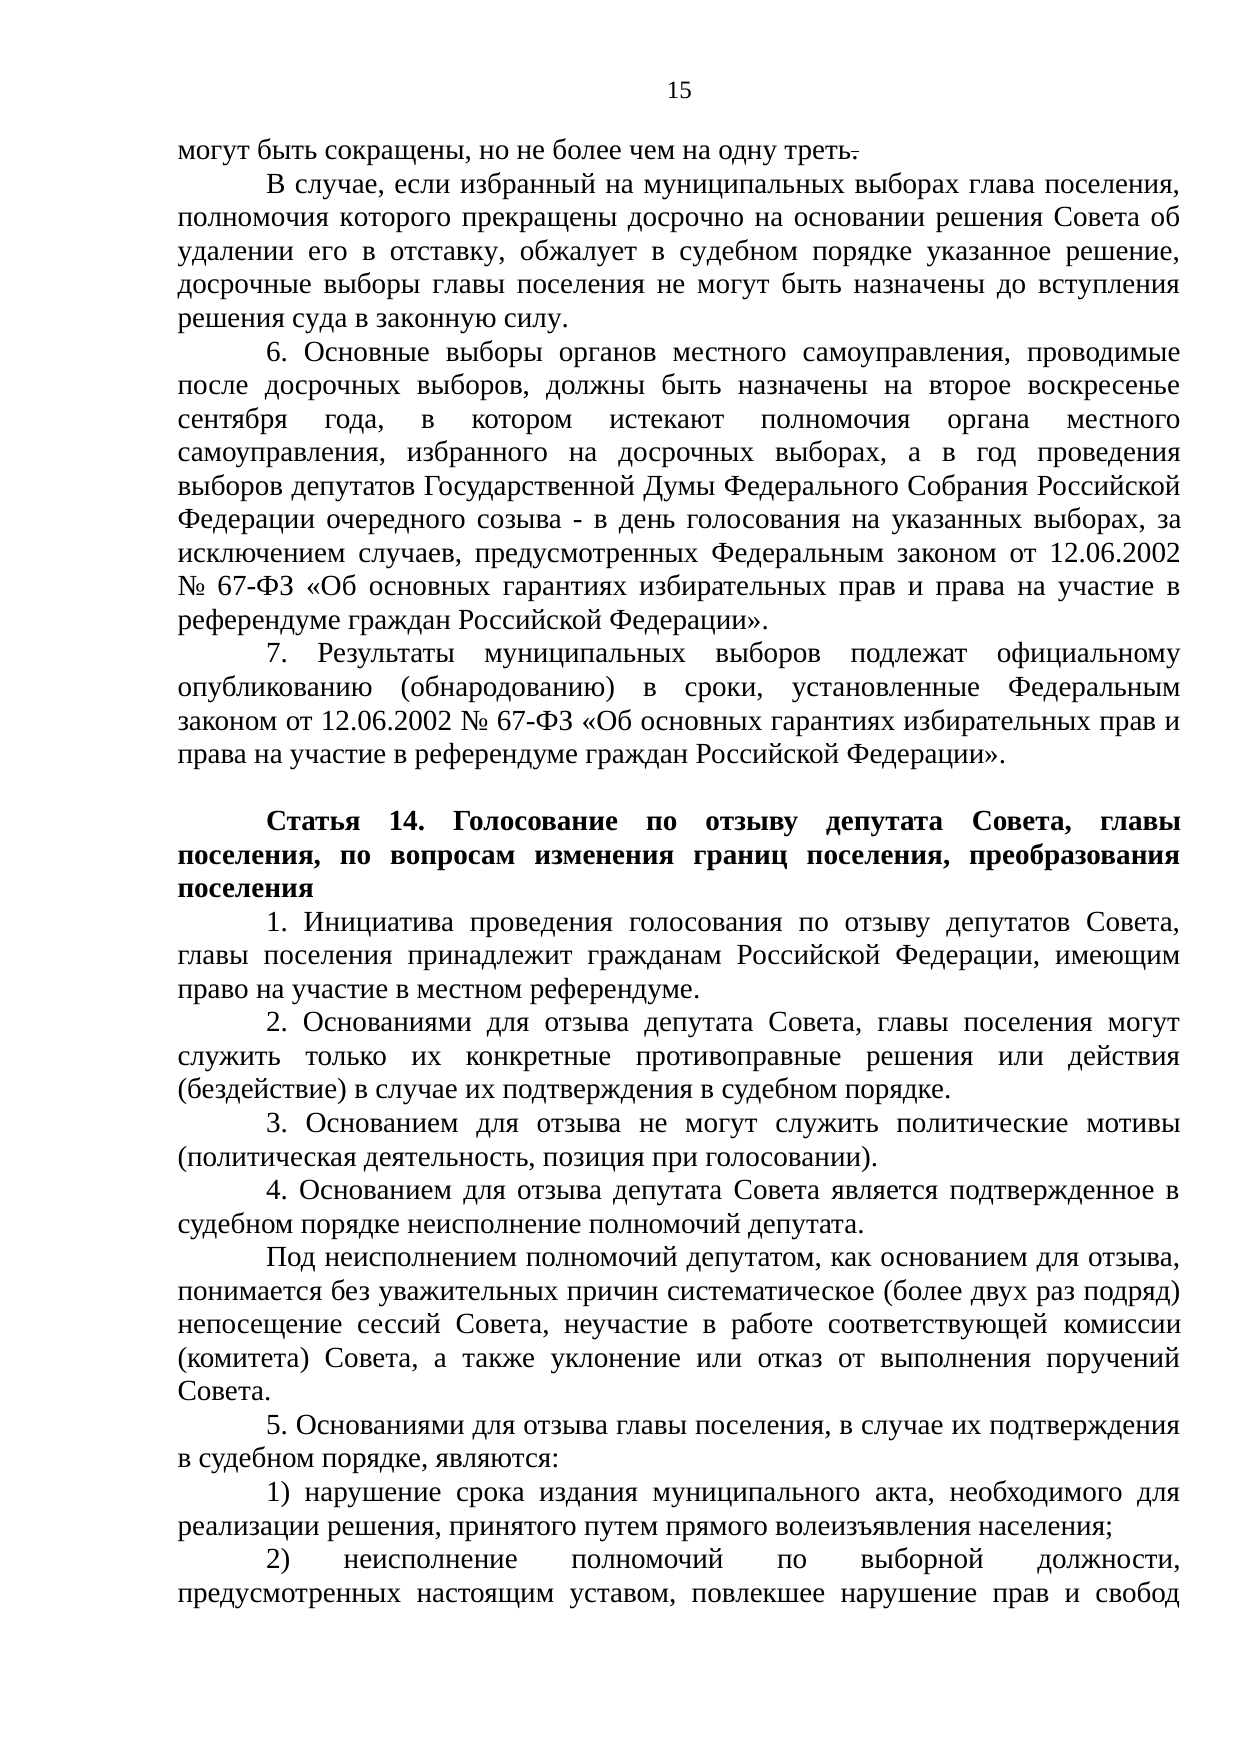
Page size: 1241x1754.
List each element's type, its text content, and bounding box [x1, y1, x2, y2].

text 6. Основные выборы органов местного самоуправления, проводимые после досрочных выборов, должны быть назначены на второе воскресенье сентября года, в котором истекают полномочия органа местного самоуправления, избранного на досрочных выборах, а в год проведения выборов депутатов Государственной Думы Федерального Собрания Российской Федерации очередного созыва - в день голосования на указанных выборах, за исключением случаев, предусмотренных Федеральным законом от 12.06.2002 № 67-ФЗ «Об основных гарантиях избирательных прав и права на участие в референдуме граждан Российской Федерации». [177, 334, 1181, 636]
text 1. Инициатива проведения голосования по отзыву депутатов Совета, главы поселения принадлежит гражданам Российской Федерации, имеющим право на участие в местном референдуме. [177, 904, 1181, 1004]
text 1) нарушение срока издания муниципального акта, необходимого для реализации решения, принятого путем прямого волеизъявления населения; [177, 1474, 1181, 1541]
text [177, 132, 1181, 166]
text 7. Результаты муниципальных выборов подлежат официальному опубликованию (обнародованию) в сроки, установленные Федеральным законом от 12.06.2002 № 67-ФЗ «Об основных гарантиях избирательных прав и права на участие в референдуме граждан Российской Федерации». [177, 636, 1181, 770]
text 2. Основаниями для отзыва депутата Совета, главы поселения могут служить только их конкретные противоправные решения или действия (бездействие) в случае их подтверждения в судебном порядке. [177, 1004, 1181, 1105]
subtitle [177, 1541, 1181, 1608]
text Статья 14. Голосование по отзыву депутата Совета, главы поселения, по вопросам изменения границ поселения, преобразования поселения [177, 803, 1181, 904]
subtitle 5. Основаниями для отзыва главы поселения, в случае их подтверждения в судебном порядке, являются: [177, 1407, 1181, 1474]
text 3. Основанием для отзыва не могут служить политические мотивы (политическая деятельность, позиция при голосовании). [177, 1105, 1181, 1172]
text 4. Основанием для отзыва депутата Совета является подтвержденное в судебном порядке неисполнение полномочий депутата. [177, 1172, 1181, 1239]
text В случае, если избранный на муниципальных выборах глава поселения, полномочия которого прекращены досрочно на основании решения Совета об удалении его в отставку, обжалует в судебном порядке указанное решение, досрочные выборы главы поселения не могут быть назначены до вступления решения суда в законную силу. [177, 166, 1181, 334]
text Под неисполнением полномочий депутатом, как основанием для отзыва, понимается без уважительных причин систематическое (более двух раз подряд) непосещение сессий Совета, неучастие в работе соответствующей комиссии (комитета) Совета, а также уклонение или отказ от выполнения поручений Совета. [177, 1239, 1181, 1407]
